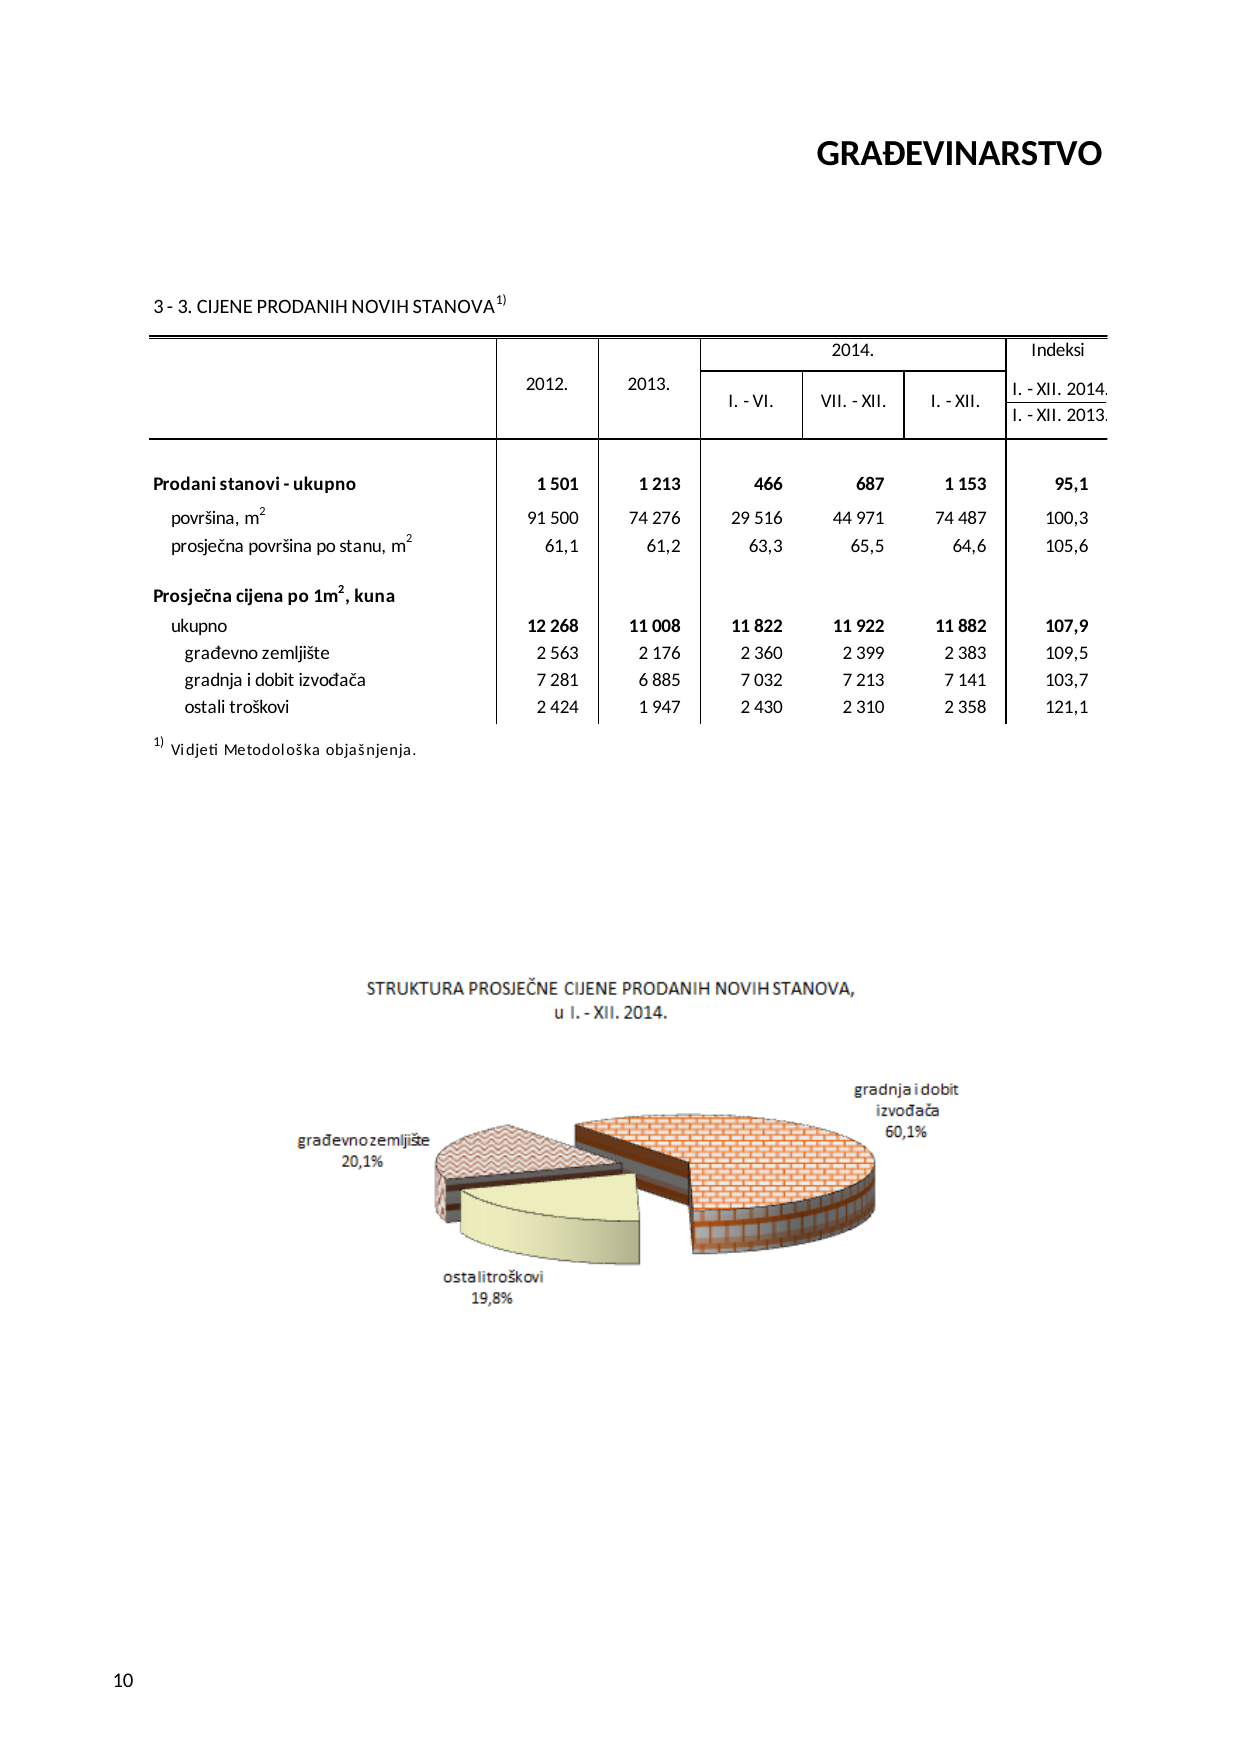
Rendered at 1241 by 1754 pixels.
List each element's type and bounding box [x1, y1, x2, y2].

picture [274, 947, 984, 1339]
